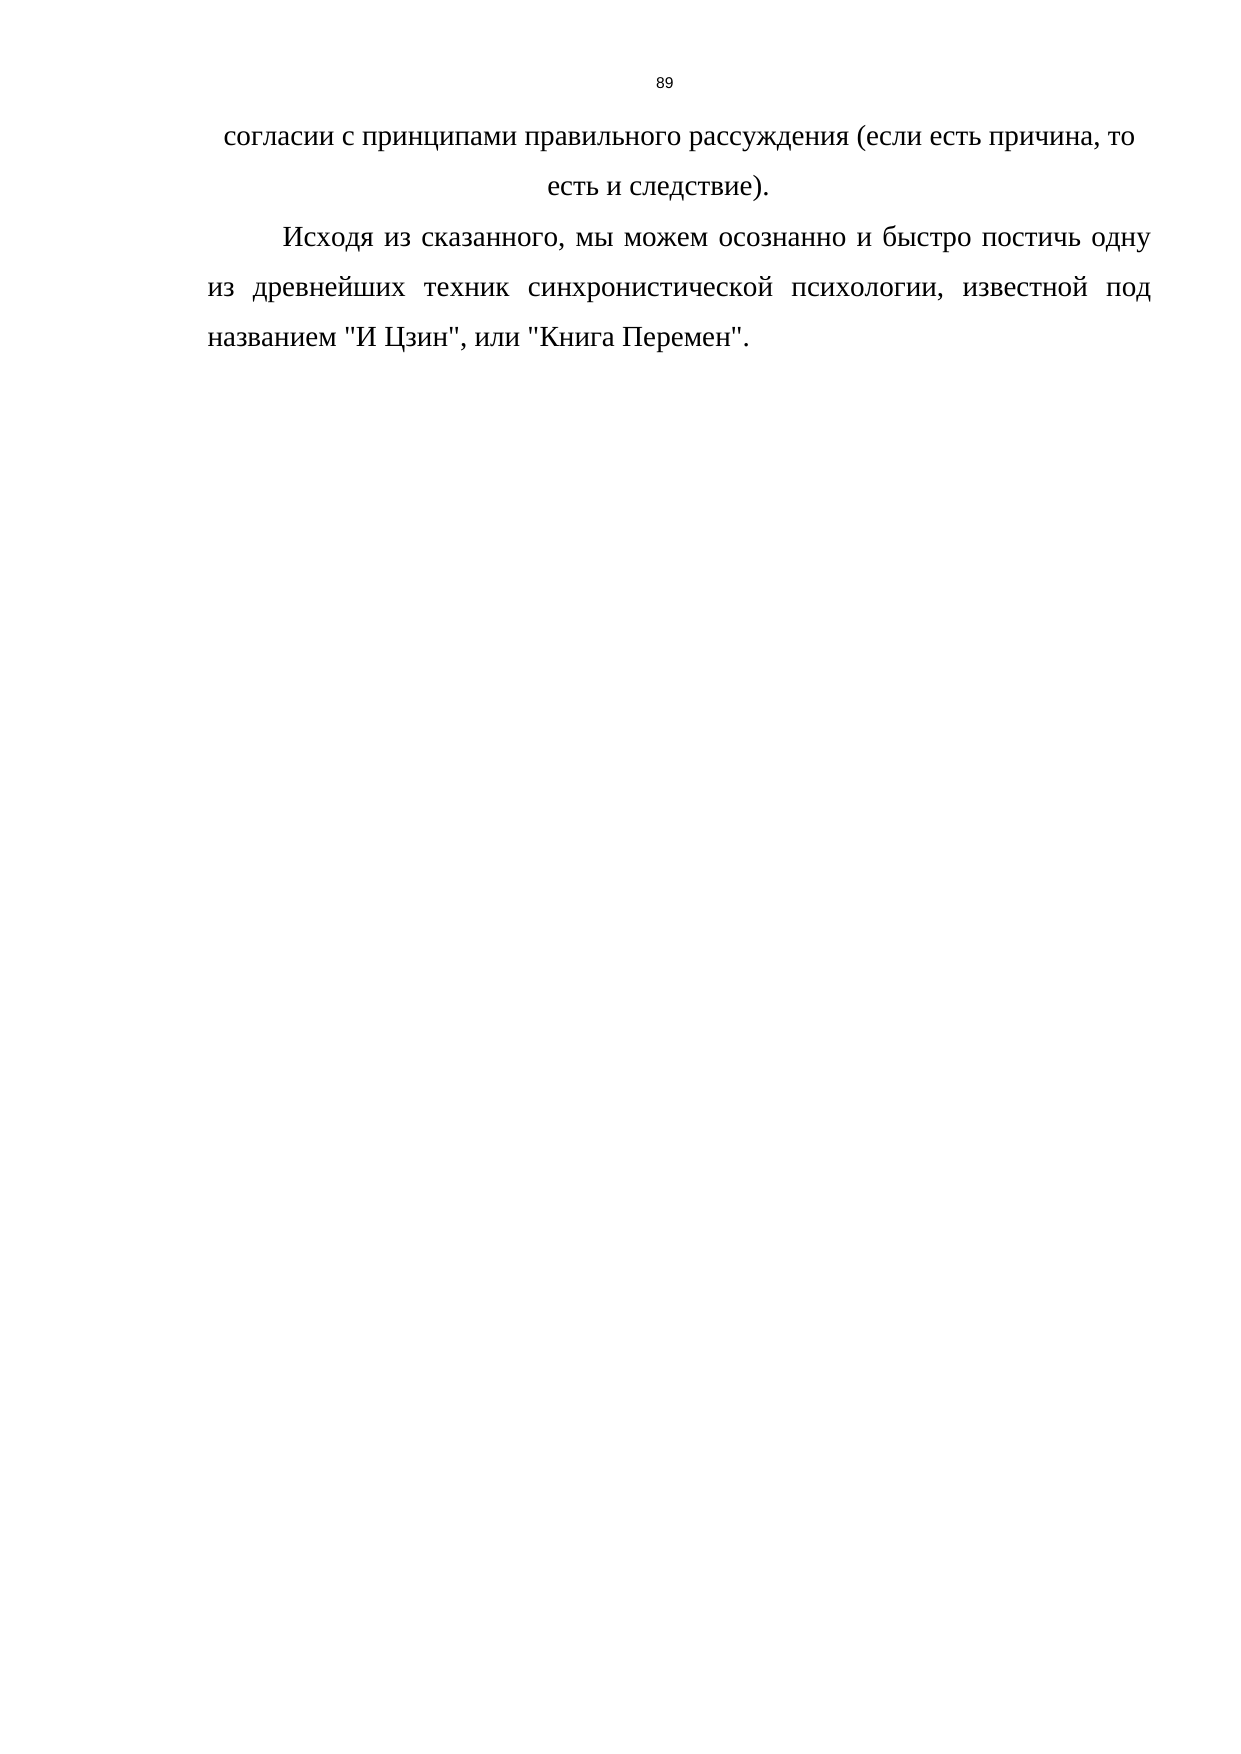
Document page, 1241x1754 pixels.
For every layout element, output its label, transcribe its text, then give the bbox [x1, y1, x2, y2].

text Исходя из сказанного, мы можем осознанно и быстро постичь одну из древнейших техник синхронистической психологии, известной под названием "И Цзин", или "Книга Перемен". [207, 219, 1152, 353]
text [207, 118, 1152, 202]
